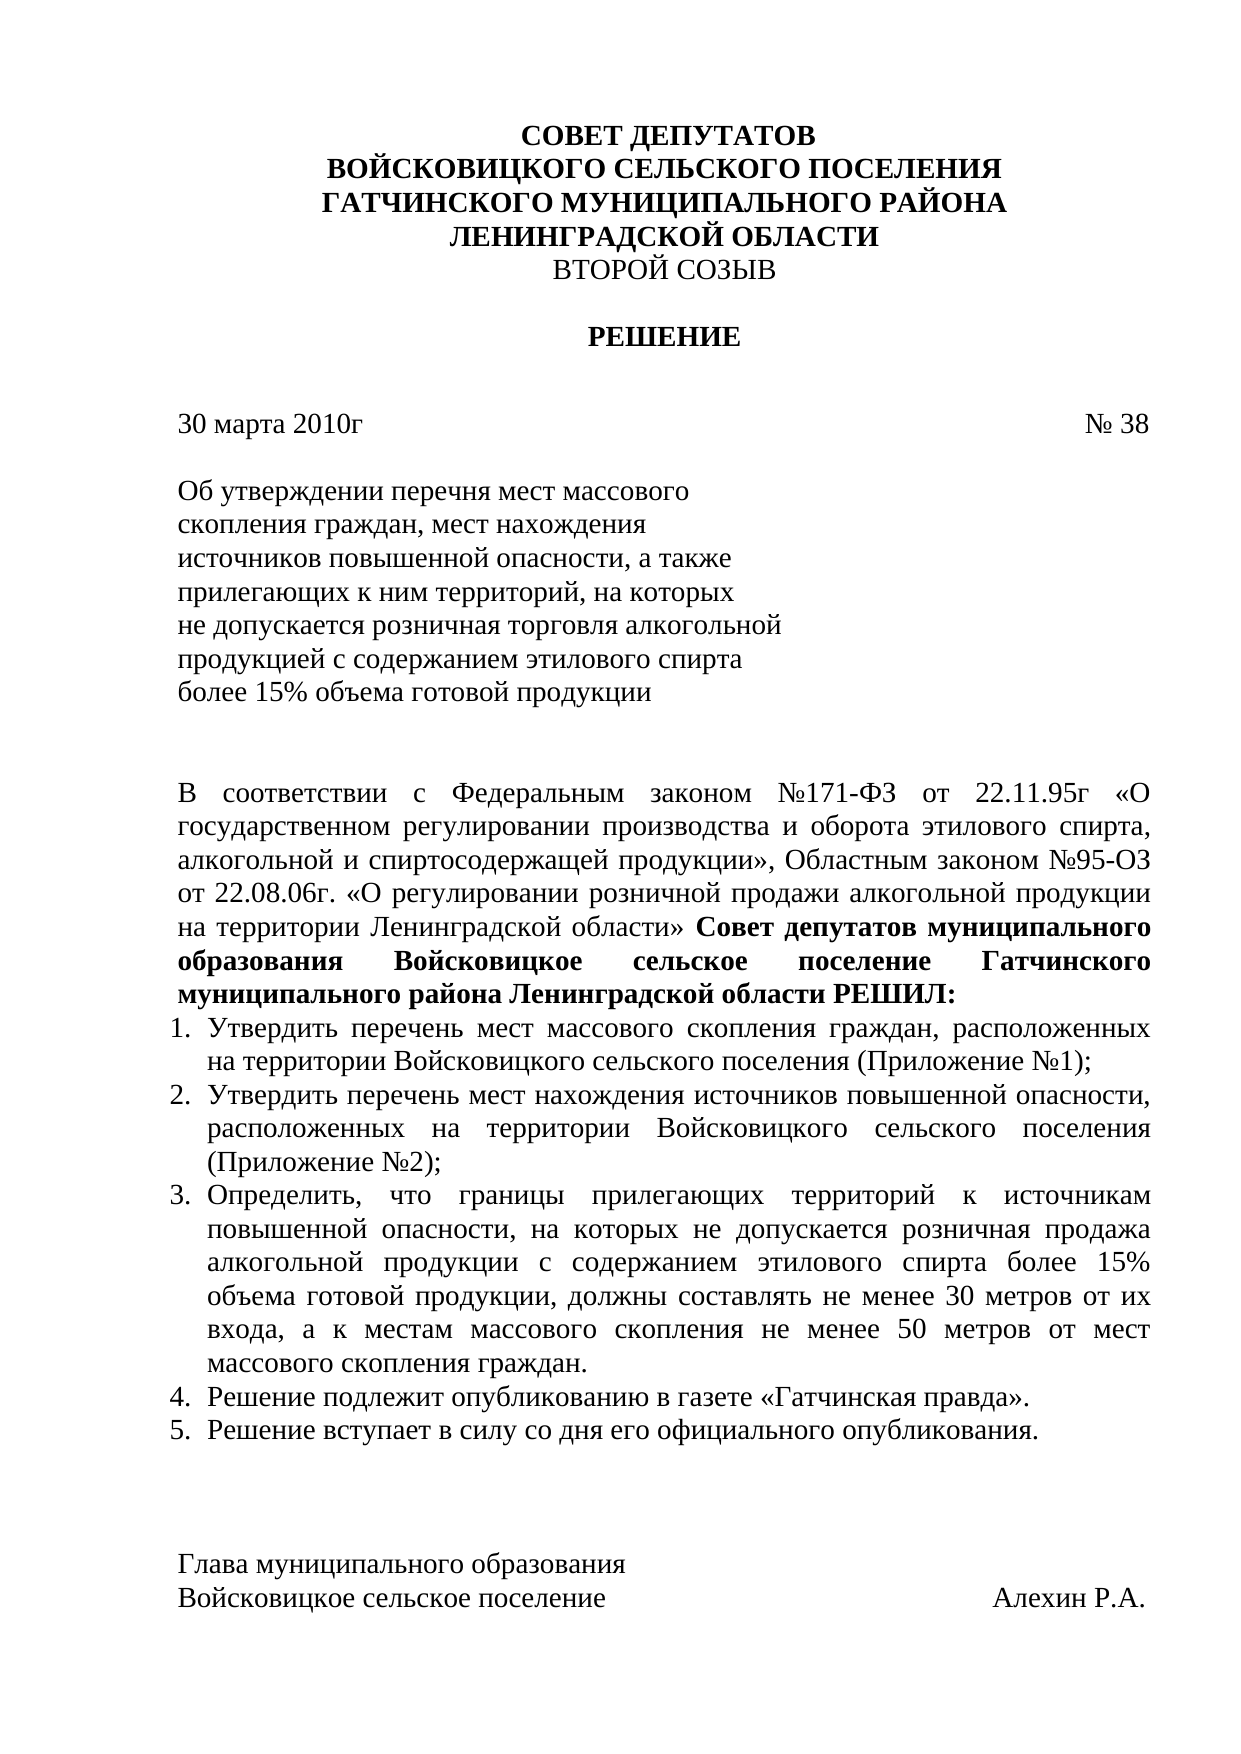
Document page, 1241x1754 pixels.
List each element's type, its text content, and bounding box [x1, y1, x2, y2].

text источников повышенной опасности, а также [177, 540, 1152, 574]
text 30 марта 2010г № 38 [177, 406, 1152, 439]
text скопления граждан, мест нахождения [177, 507, 1152, 540]
text Войсковицкое сельское поселение Алехин Р.А. [177, 1580, 1152, 1613]
text более 15% объема готовой продукции [177, 674, 1152, 708]
text Глава муниципального образования [177, 1546, 1152, 1580]
text СОВЕТ ДЕПУТАТОВ [177, 118, 1152, 152]
text ЛЕНИНГРАДСКОЙ ОБЛАСТИ [177, 219, 1152, 252]
text ГАТЧИНСКОГО МУНИЦИПАЛЬНОГО РАЙОНА [177, 185, 1152, 219]
text ВТОРОЙ СОЗЫВ [177, 252, 1152, 286]
text ВОЙСКОВИЦКОГО СЕЛЬСКОГО ПОСЕЛЕНИЯ [177, 152, 1152, 185]
text прилегающих к ним территорий, на которых [177, 574, 1152, 607]
list Определить, что границы прилегающих территорий к источникам повышенной опасности, на которых не допускается розничная продажа алкогольной продукции с содержанием этилового спирта более 15% объема готовой продукции, должны составлять не менее 30 метров от их входа, а к местам массового скопления не менее 50 метров от мест массового скопления граждан. [169, 1177, 1152, 1379]
text РЕШЕНИЕ [177, 319, 1152, 353]
text Об утверждении перечня мест массового [177, 473, 1152, 507]
text продукцией с содержанием этилового спирта [177, 641, 1152, 674]
text не допускается розничная торговля алкогольной [177, 607, 1152, 641]
list Утвердить перечень мест массового скопления граждан, расположенных на территории Войсковицкого сельского поселения (Приложение №1); [169, 1010, 1152, 1077]
list Решение вступает в силу со дня его официального опубликования. [169, 1412, 1152, 1446]
list Утвердить перечень мест нахождения источников повышенной опасности, расположенных на территории Войсковицкого сельского поселения (Приложение №2); [169, 1077, 1152, 1177]
text В соответствии с Федеральным законом №171-ФЗ от 22.11.95г «О государственном регулировании производства и оборота этилового спирта, алкогольной и спиртосодержащей продукции», Областным законом №95-ОЗ от 22.08.06г. «О регулировании розничной продажи алкогольной продукции на территории Ленинградской области» Совет депутатов муниципального образования Войсковицкое сельское поселение Гатчинского муниципального района Ленинградской области РЕШИЛ: [177, 775, 1152, 1010]
list Решение подлежит опубликованию в газете «Гатчинская правда». [169, 1379, 1152, 1412]
